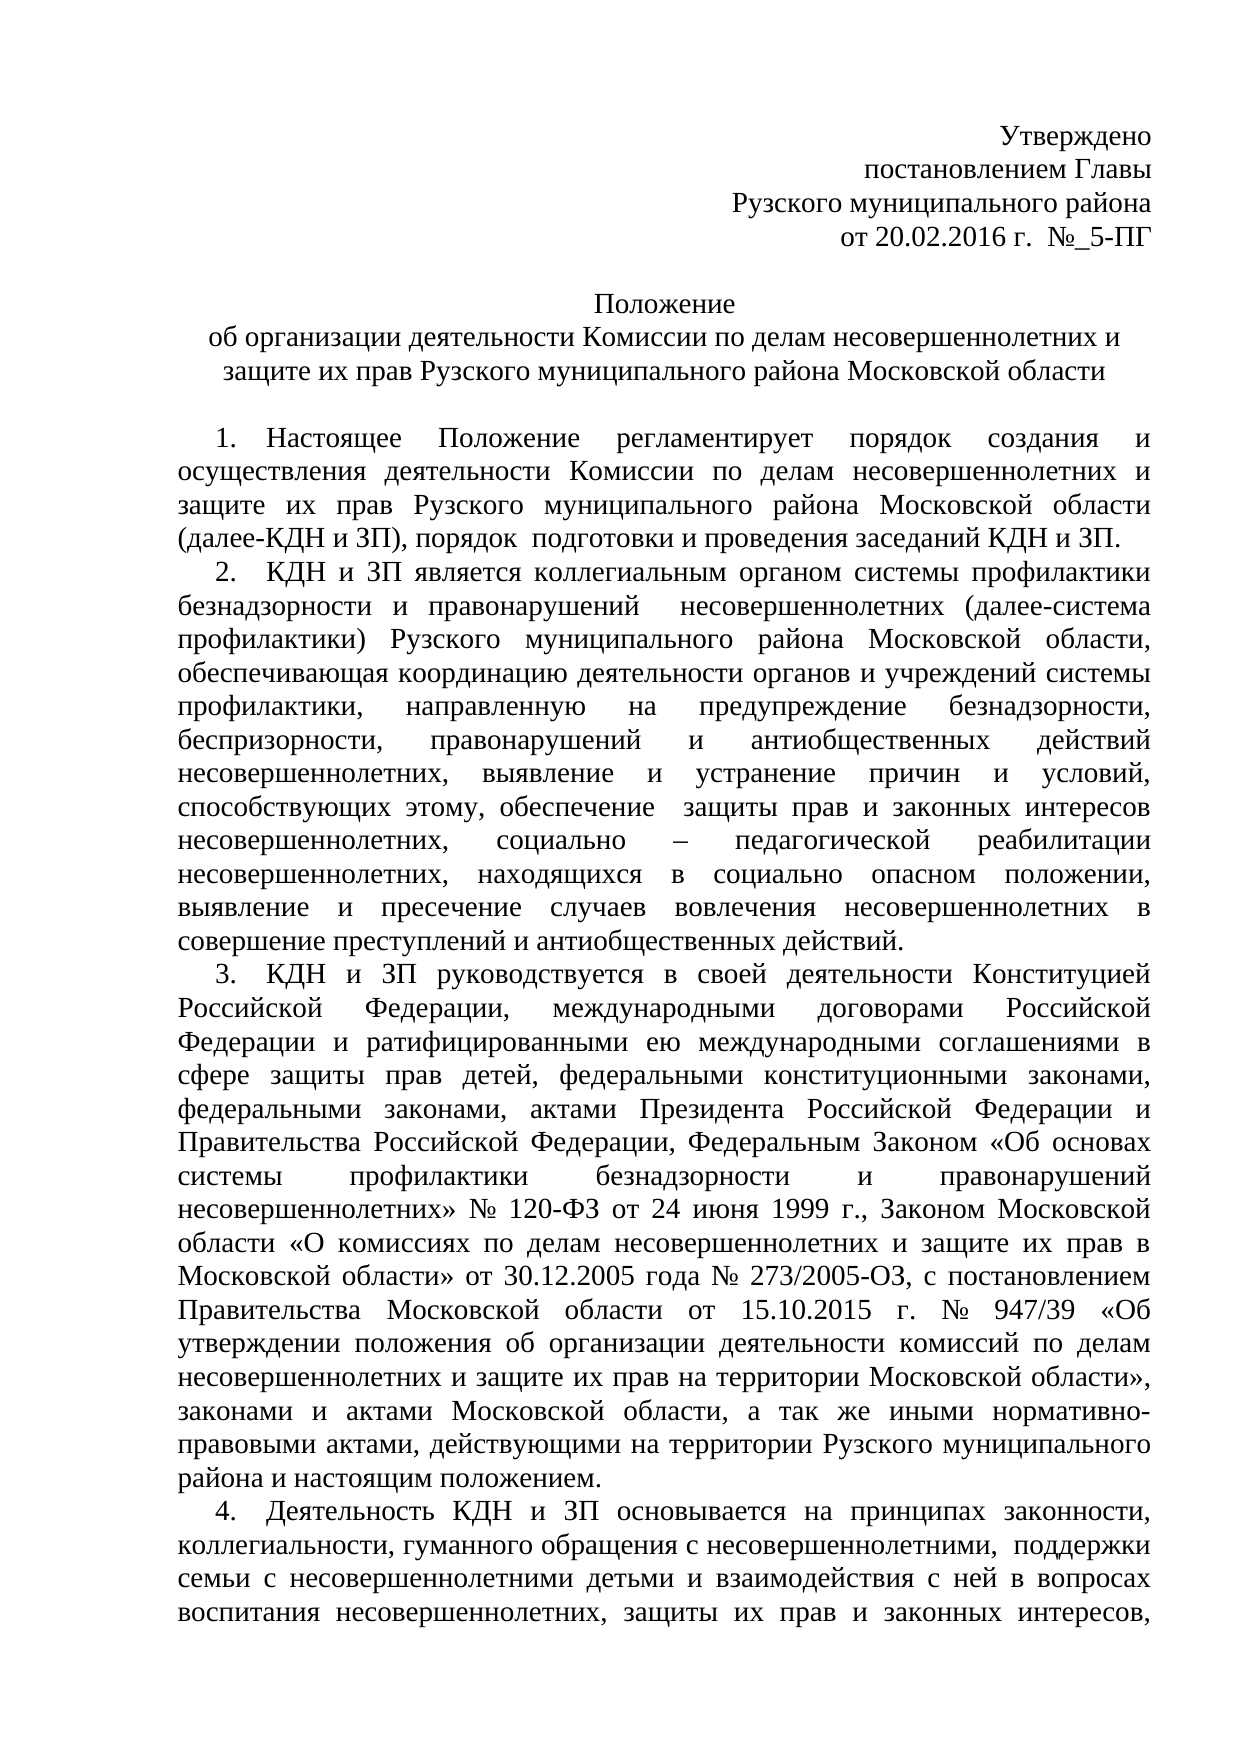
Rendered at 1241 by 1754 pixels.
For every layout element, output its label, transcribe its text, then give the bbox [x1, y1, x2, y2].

list КДН и ЗП руководствуется в своей деятельности Конституцией Российской Федерации, международными договорами Российской Федерации и ратифицированными ею международными соглашениями в сфере защиты прав детей, федеральными конституционными законами, федеральными законами, актами Президента Российской Федерации и Правительства Российской Федерации, Федеральным Законом «Об основах системы профилактики безнадзорности и правонарушений несовершеннолетних» № 120-ФЗ от 24 июня 1999 г., Законом Московской области «О комиссиях по делам несовершеннолетних и защите их прав в Московской области» от 30.12.2005 года № 273/2005-ОЗ, с постановлением Правительства Московской области от 15.10.2015 г. № 947/39 «Об утверждении положения об организации деятельности комиссий по делам несовершеннолетних и защите их прав на территории Московской области», законами и актами Московской области, а так же иными нормативно-правовыми актами, действующими на территории Рузского муниципального района и настоящим положением. [177, 957, 1152, 1493]
text Рузского муниципального района [177, 185, 1152, 219]
list Настоящее Положение регламентирует порядок создания и осуществления деятельности Комиссии по делам несовершеннолетних и защите их прав Рузского муниципального района Московской области (далее-КДН и ЗП), порядок подготовки и проведения заседаний КДН и ЗП. [177, 420, 1152, 554]
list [177, 1493, 1152, 1627]
text постановлением Главы [177, 152, 1152, 185]
text Положение [177, 286, 1152, 319]
list КДН и ЗП является коллегиальным органом системы профилактики безнадзорности и правонарушений несовершеннолетних (далее-система профилактики) Рузского муниципального района Московской области, обеспечивающая координацию деятельности органов и учреждений системы профилактики, направленную на предупреждение безнадзорности, беспризорности, правонарушений и антиобщественных действий несовершеннолетних, выявление и устранение причин и условий, способствующих этому, обеспечение защиты прав и законных интересов несовершеннолетних, социально – педагогической реабилитации несовершеннолетних, находящихся в социально опасном положении, выявление и пресечение случаев вовлечения несовершеннолетних в совершение преступлений и антиобщественных действий. [177, 554, 1152, 957]
text Утверждено [177, 118, 1152, 152]
text об организации деятельности Комиссии по делам несовершеннолетних и защите их прав Рузского муниципального района Московской области [177, 319, 1152, 386]
text от 20.02.2016 г. №_5-ПГ [177, 219, 1152, 252]
